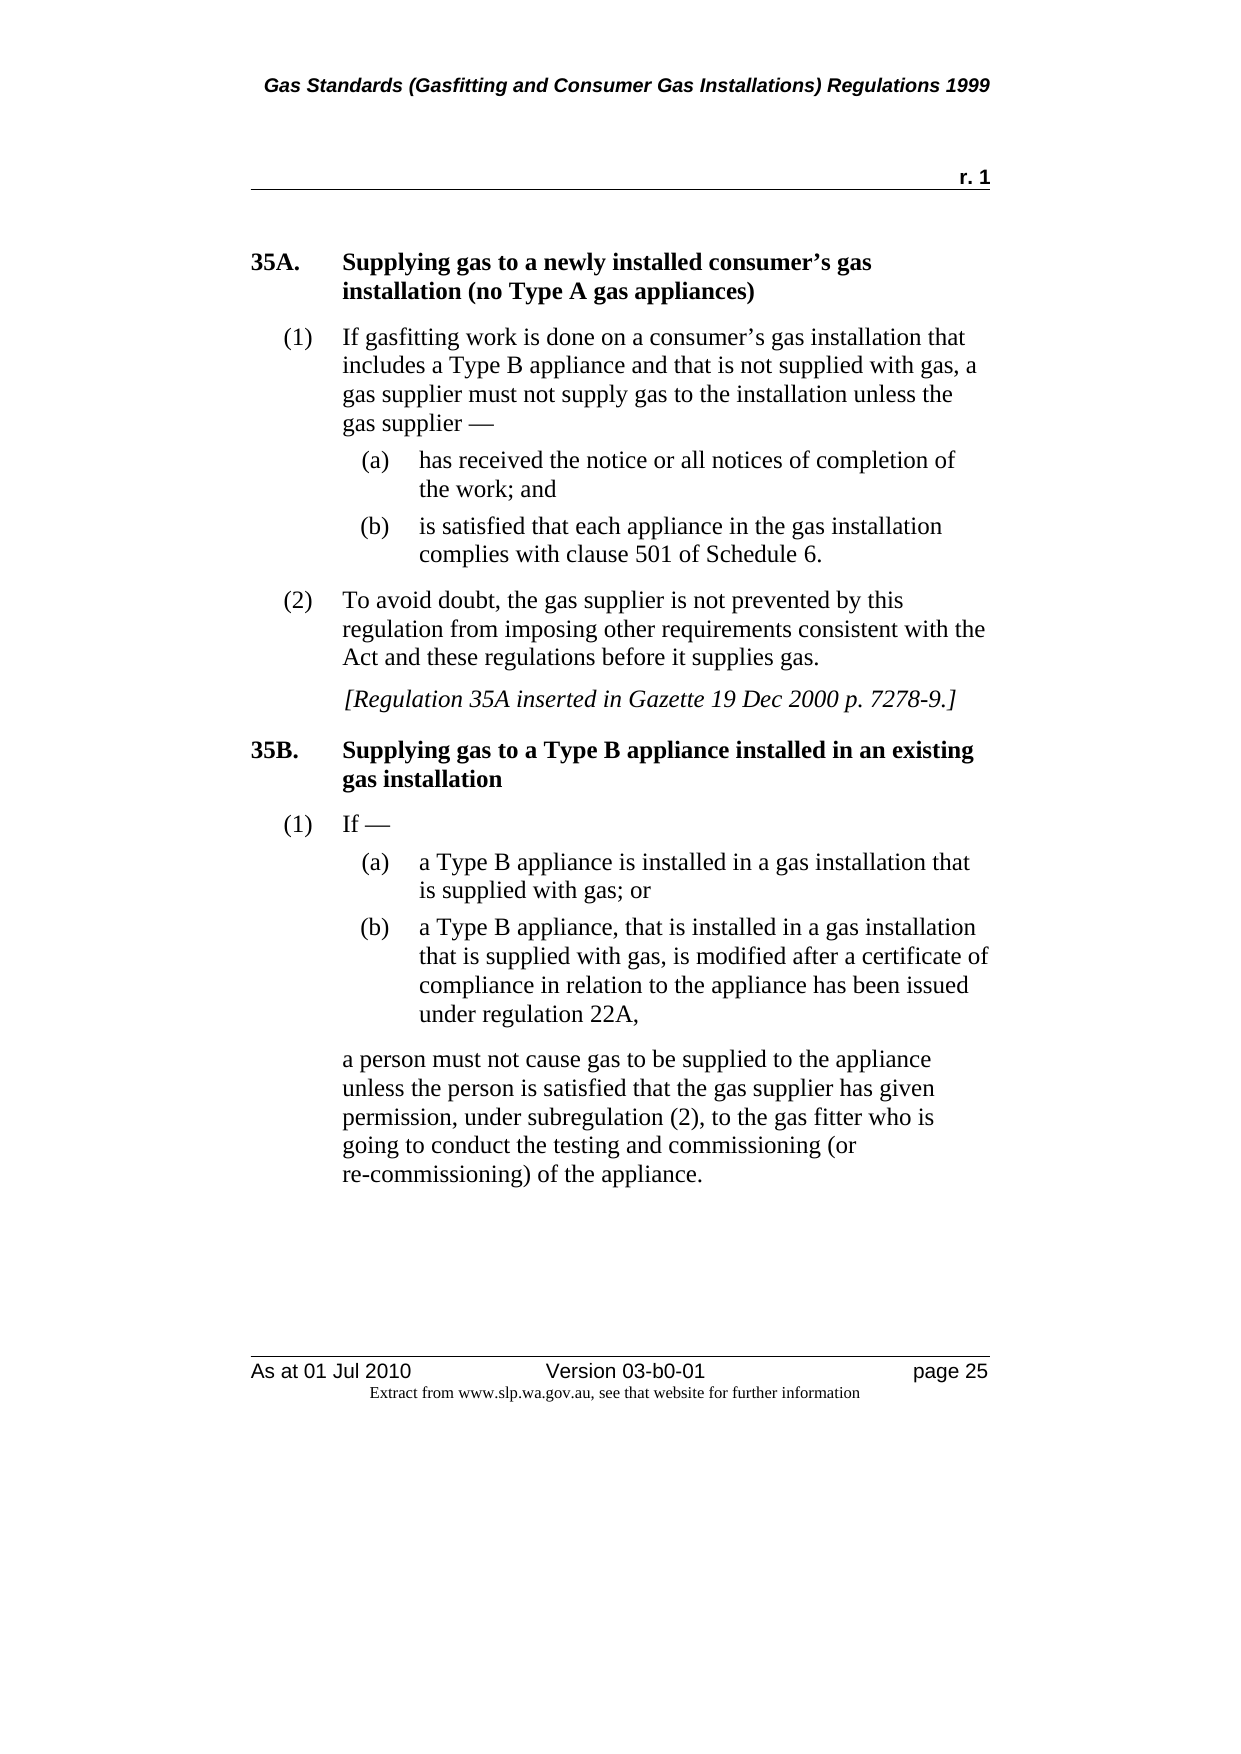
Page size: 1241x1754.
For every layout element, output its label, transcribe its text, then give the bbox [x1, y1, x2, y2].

subtitle 35B. Supplying gas to a Type B appliance installed in an existing gas installation [251, 735, 990, 793]
text [Regulation 35A inserted in Gazette 19 Dec 2000 p. 7278-9.] [251, 684, 990, 712]
text (b) a Type B appliance, that is installed in a gas installation that is supplied with gas, is modified after a certificate of compliance in relation to the appliance has been issued under regulation 22A, [251, 912, 990, 1027]
text (b) is satisfied that each appliance in the gas installation complies with clause 501 of Schedule 6. [251, 511, 990, 568]
text (a) a Type B appliance is installed in a gas installation that is supplied with gas; or [251, 847, 990, 904]
text (1) If gasfitting work is done on a consumer’s gas installation that includes a Type B appliance and that is not supplied with gas, a gas supplier must not supply gas to the installation unless the gas supplier — [251, 322, 990, 437]
text (a) has received the notice or all notices of completion of the work; and [251, 445, 990, 502]
text a person must not cause gas to be supplied to the appliance unless the person is satisfied that the gas supplier has given permission, under subregulation (2), to the gas fitter who is going to conduct the testing and commissioning (or re-commissioning) of the appliance. [251, 1044, 990, 1188]
text (1) If — [251, 809, 990, 838]
subtitle 35A. Supplying gas to a newly installed consumer’s gas installation (no Type A gas appliances) [251, 247, 990, 305]
text (2) To avoid doubt, the gas supplier is not prevented by this regulation from imposing other requirements consistent with the Act and these regulations before it supplies gas. [251, 585, 990, 671]
